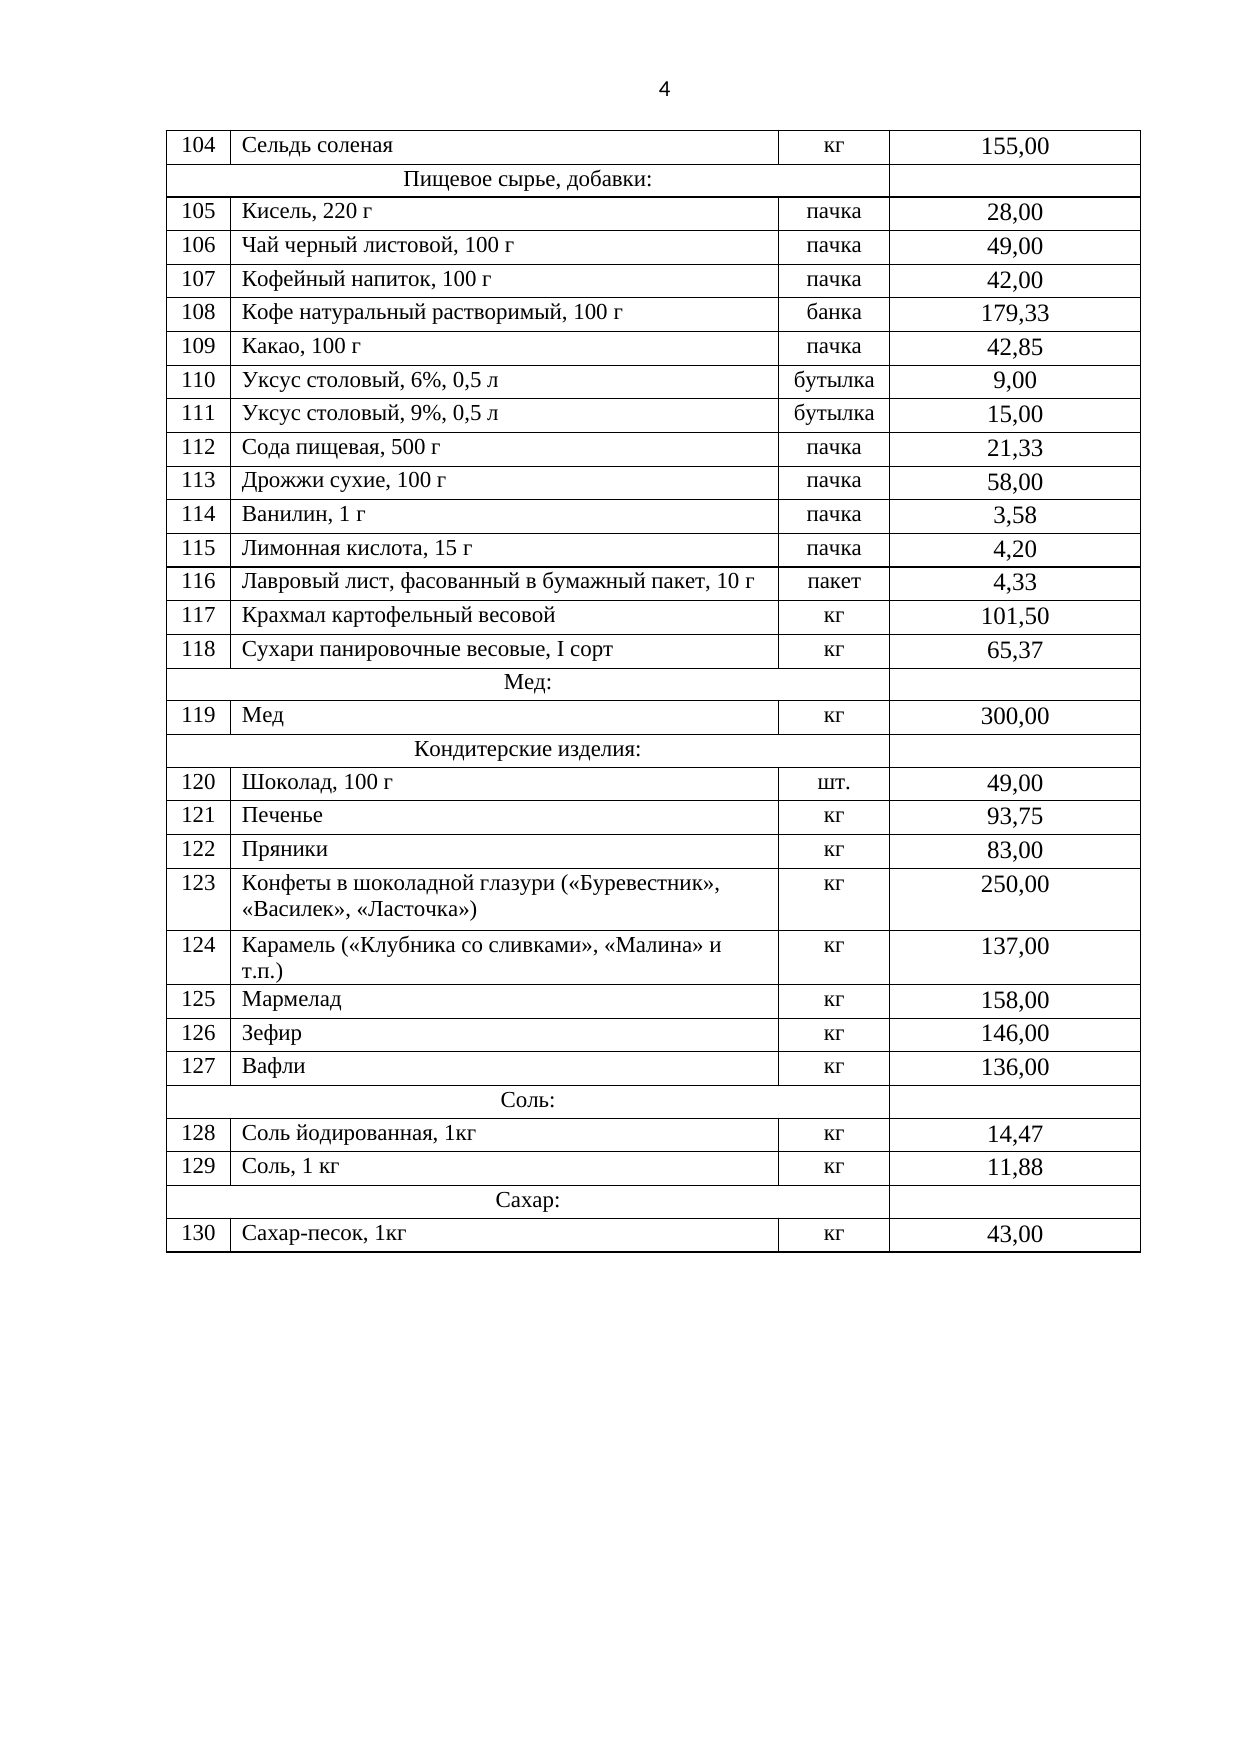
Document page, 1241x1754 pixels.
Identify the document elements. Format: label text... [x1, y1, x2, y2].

table_cell кг [779, 635, 889, 667]
table_cell пачка [779, 534, 889, 566]
table_cell 124 [167, 931, 230, 984]
table_cell Сахар-песок, 1кг [231, 1219, 778, 1251]
table_cell 119 [167, 701, 230, 734]
table_cell 83,00 [890, 835, 1140, 868]
table_cell Дрожжи сухие, 100 г [231, 467, 778, 499]
table_cell пачка [779, 198, 889, 230]
table_cell пачка [779, 500, 889, 533]
table_cell 125 [167, 985, 230, 1017]
table_cell 111 [167, 399, 230, 432]
table_cell 115 [167, 534, 230, 566]
table_cell 49,00 [890, 231, 1140, 264]
table_cell кг [779, 869, 889, 930]
table_cell Соль: [167, 1086, 889, 1118]
table_cell Мармелад [231, 985, 778, 1017]
table_cell [890, 735, 1140, 767]
table_cell 117 [167, 601, 230, 634]
table_cell Кондитерские изделия: [167, 735, 889, 767]
table_cell Зефир [231, 1019, 778, 1051]
table_cell Вафли [231, 1052, 778, 1085]
table_cell Уксус столовый, 6%, 0,5 л [231, 366, 778, 398]
table_cell Лавровый лист, фасованный в бумажный пакет, 10 г [231, 568, 778, 600]
table_cell 155,00 [890, 131, 1140, 163]
table_cell Кофе натуральный растворимый, 100 г [231, 298, 778, 331]
table_cell Соль, 1 кг [231, 1152, 778, 1185]
table_cell Пищевое сырье, добавки: [167, 165, 889, 196]
table_cell 3,58 [890, 500, 1140, 533]
table_cell 11,88 [890, 1152, 1140, 1185]
table_cell Сахар: [167, 1186, 889, 1218]
table_cell Ванилин, 1 г [231, 500, 778, 533]
table_cell Соль йодированная, 1кг [231, 1119, 778, 1151]
table_cell [890, 165, 1140, 196]
table_cell 4,33 [890, 568, 1140, 600]
table_cell кг [779, 801, 889, 834]
table_cell 123 [167, 869, 230, 930]
table_cell пачка [779, 433, 889, 466]
table_cell Печенье [231, 801, 778, 834]
table_cell кг [779, 601, 889, 634]
table_cell 101,50 [890, 601, 1140, 634]
table_cell [890, 1086, 1140, 1118]
table_cell кг [779, 701, 889, 734]
table_cell Пряники [231, 835, 778, 868]
table_cell кг [779, 1019, 889, 1051]
table_cell 106 [167, 231, 230, 264]
table_cell 15,00 [890, 399, 1140, 432]
table_cell кг [779, 1152, 889, 1185]
table_cell 158,00 [890, 985, 1140, 1017]
table_cell Кисель, 220 г [231, 198, 778, 230]
table_cell 21,33 [890, 433, 1140, 466]
table_cell 4,20 [890, 534, 1140, 566]
table_cell 128 [167, 1119, 230, 1151]
table_cell кг [779, 985, 889, 1017]
table_cell 49,00 [890, 768, 1140, 800]
table_cell Сельдь соленая [231, 131, 778, 163]
table_cell Уксус столовый, 9%, 0,5 л [231, 399, 778, 432]
table_cell бутылка [779, 366, 889, 398]
table_cell 105 [167, 198, 230, 230]
table_cell [890, 669, 1140, 700]
table_cell 137,00 [890, 931, 1140, 984]
table_cell 42,00 [890, 265, 1140, 297]
table_cell банка [779, 298, 889, 331]
table_cell 42,85 [890, 332, 1140, 364]
table_cell 114 [167, 500, 230, 533]
table_cell 108 [167, 298, 230, 331]
table_cell 250,00 [890, 869, 1140, 930]
table_cell Шоколад, 100 г [231, 768, 778, 800]
table_cell 126 [167, 1019, 230, 1051]
table_cell Лимонная кислота, 15 г [231, 534, 778, 566]
table_cell кг [779, 1119, 889, 1151]
table_cell кг [779, 835, 889, 868]
table_cell Крахмал картофельный весовой [231, 601, 778, 634]
table_cell 120 [167, 768, 230, 800]
table_cell Мед: [167, 669, 889, 700]
table_cell 129 [167, 1152, 230, 1185]
table_cell Конфеты в шоколадной глазури («Буревестник», «Василек», «Ласточка») [231, 869, 778, 930]
table_cell 9,00 [890, 366, 1140, 398]
table_cell пачка [779, 231, 889, 264]
table_cell 65,37 [890, 635, 1140, 667]
table_cell 112 [167, 433, 230, 466]
table_cell 146,00 [890, 1019, 1140, 1051]
table_cell 121 [167, 801, 230, 834]
table_cell 93,75 [890, 801, 1140, 834]
table_cell [890, 1186, 1140, 1218]
table_cell 109 [167, 332, 230, 364]
table_cell 300,00 [890, 701, 1140, 734]
table_cell Сода пищевая, 500 г [231, 433, 778, 466]
table_cell пакет [779, 568, 889, 600]
table_cell Какао, 100 г [231, 332, 778, 364]
table_cell 136,00 [890, 1052, 1140, 1085]
table_cell бутылка [779, 399, 889, 432]
table_cell 43,00 [890, 1219, 1140, 1251]
table_cell 14,47 [890, 1119, 1140, 1151]
table_cell 110 [167, 366, 230, 398]
table_cell Чай черный листовой, 100 г [231, 231, 778, 264]
table_cell Кофейный напиток, 100 г [231, 265, 778, 297]
table_cell 179,33 [890, 298, 1140, 331]
table_cell 116 [167, 568, 230, 600]
table_cell 127 [167, 1052, 230, 1085]
table_cell 107 [167, 265, 230, 297]
table_cell пачка [779, 265, 889, 297]
table_cell кг [779, 1052, 889, 1085]
table_cell 118 [167, 635, 230, 667]
table_cell кг [779, 931, 889, 984]
table_cell Карамель («Клубника со сливками», «Малина» и т.п.) [231, 931, 778, 984]
table_cell 58,00 [890, 467, 1140, 499]
table_cell 28,00 [890, 198, 1140, 230]
table_cell 122 [167, 835, 230, 868]
table_cell пачка [779, 332, 889, 364]
table_cell 130 [167, 1219, 230, 1251]
table_cell кг [779, 131, 889, 163]
table_cell Мед [231, 701, 778, 734]
table_cell 113 [167, 467, 230, 499]
table_cell Сухари панировочные весовые, I сорт [231, 635, 778, 667]
table_cell пачка [779, 467, 889, 499]
table_cell шт. [779, 768, 889, 800]
table_cell 104 [167, 131, 230, 163]
table_cell кг [779, 1219, 889, 1251]
